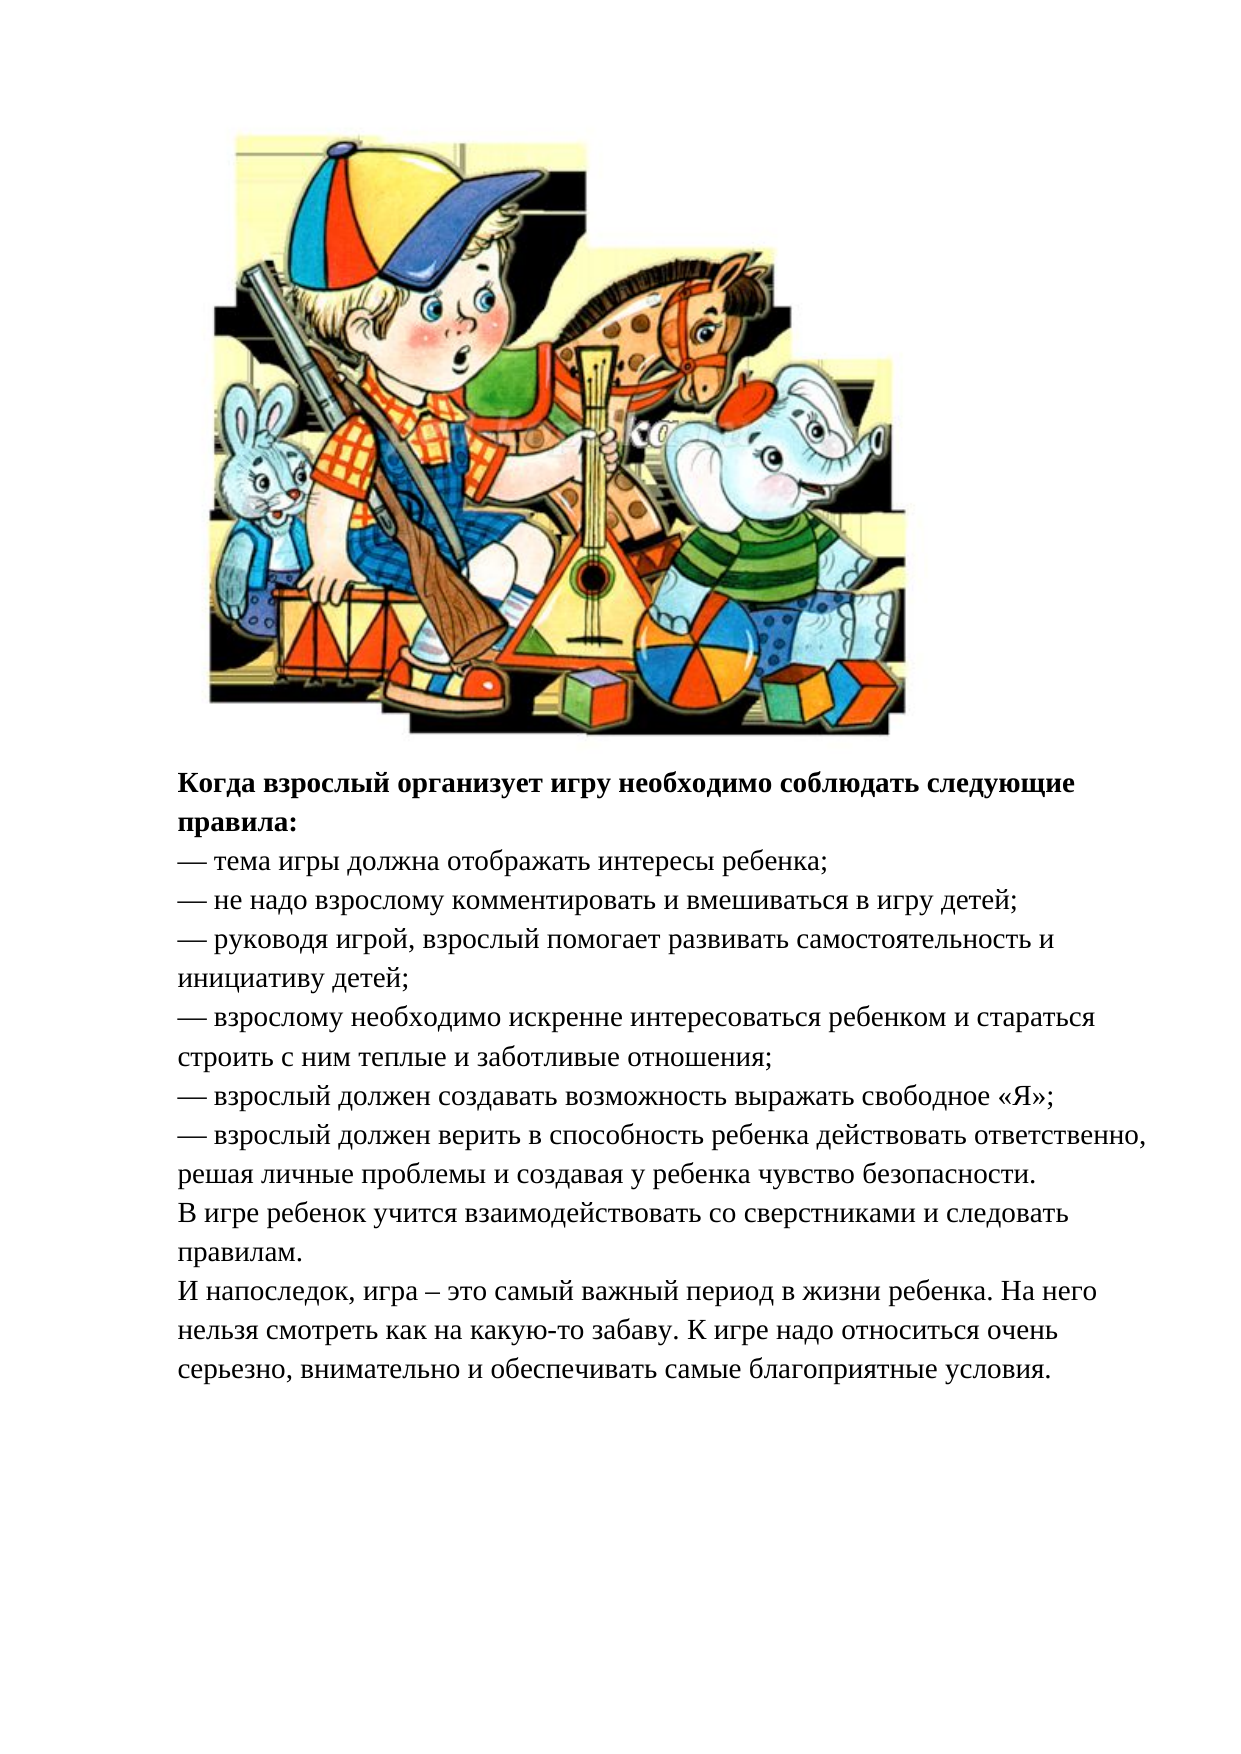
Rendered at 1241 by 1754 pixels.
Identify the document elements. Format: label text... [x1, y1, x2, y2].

picture [177, 103, 959, 760]
text Когда взрослый организует игру необходимо соблюдать следующие правила: — тема игры должна отображать интересы ребенка; — не надо взрослому комментировать и вмешиваться в игру детей; — руководя игрой, взрослый помогает развивать самостоятельность и инициативу детей; — взрослому необходимо искренне интересоваться ребенком и стараться строить с ним теплые и заботливые отношения; — взрослый должен создавать возможность выражать свободное «Я»; — взрослый должен верить в способность ребенка действовать ответственно, решая личные проблемы и создавая у ребенка чувство безопасности. В игре ребенок учится взаимодействовать со сверстниками и следовать правилам. И напоследок, игра – это самый важный период в жизни ребенка. На него нельзя смотреть как на какую-то забаву. К игре надо относиться очень серьезно, внимательно и обеспечивать самые благоприятные условия. [177, 760, 1152, 1385]
